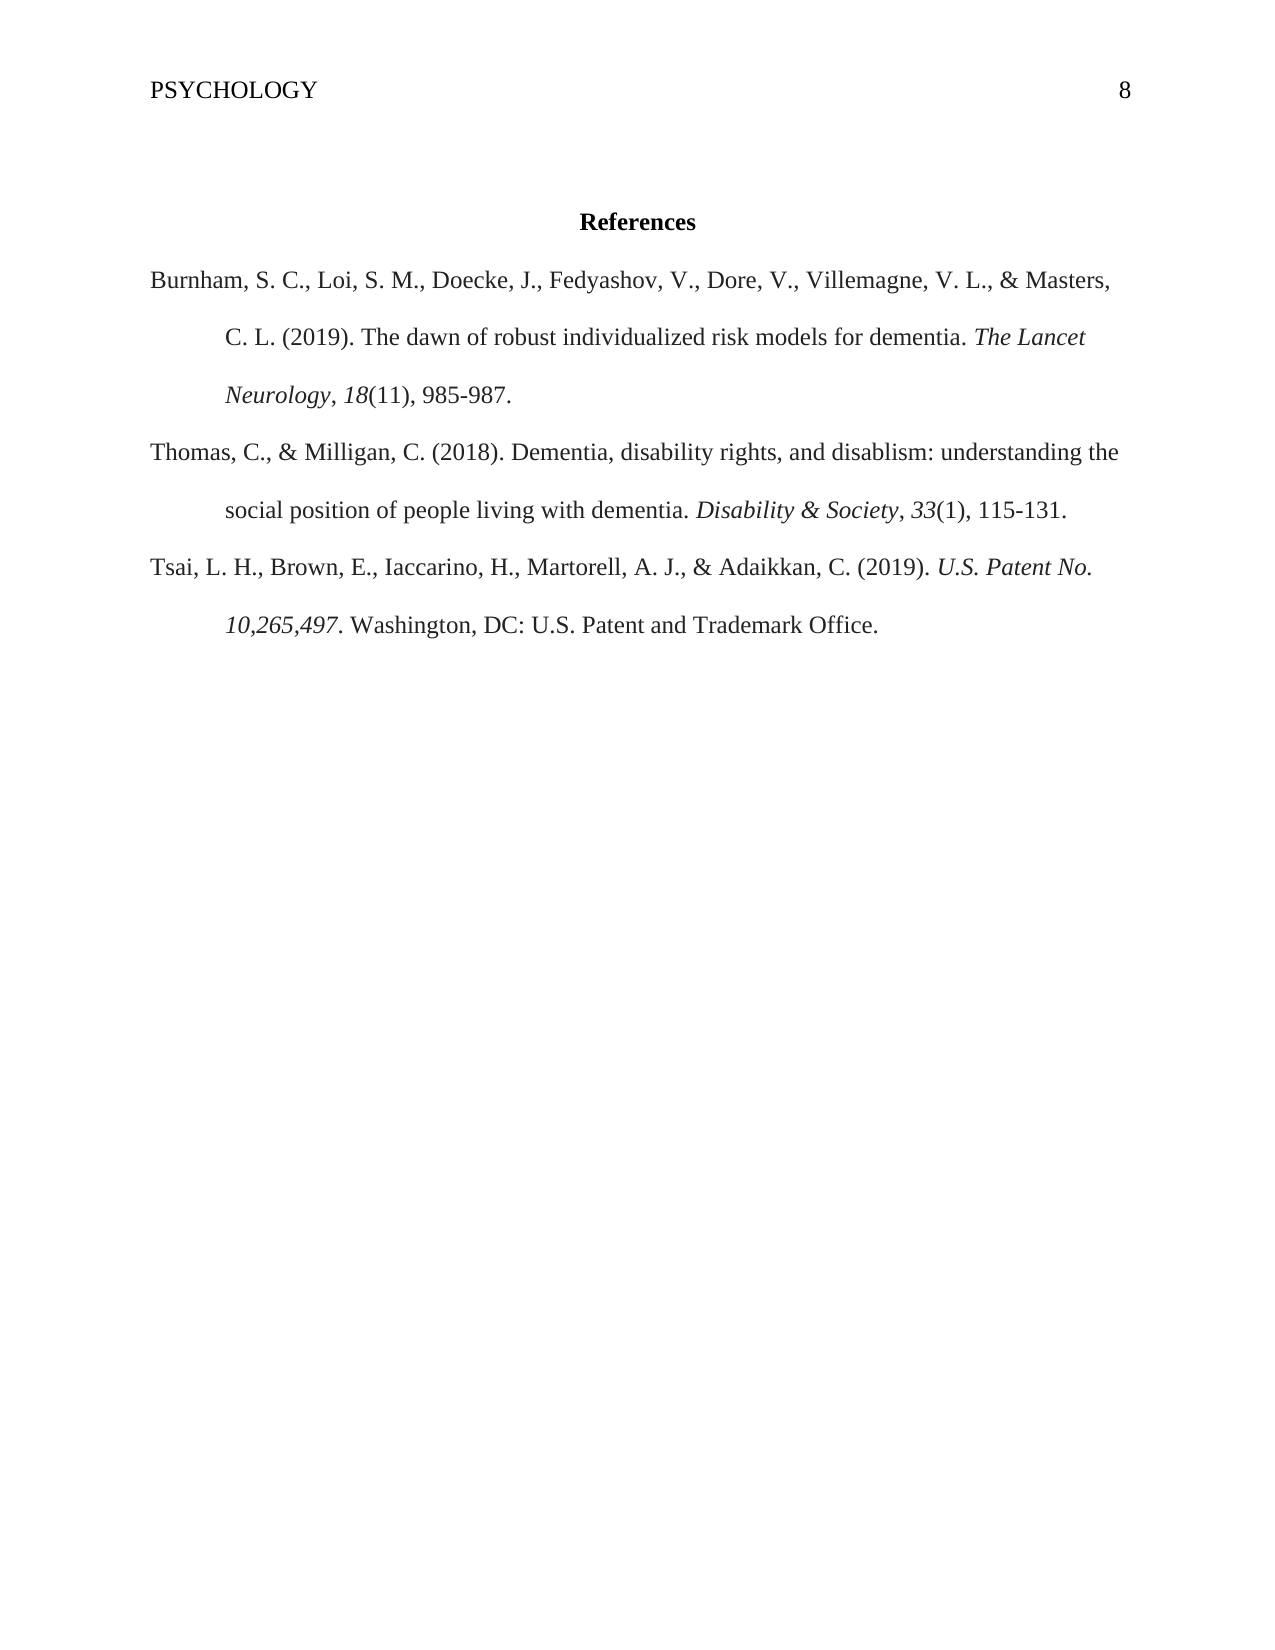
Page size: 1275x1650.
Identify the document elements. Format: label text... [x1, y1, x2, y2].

text Tsai, L. H., Brown, E., Iaccarino, H., Martorell, A. J., & Adaikkan, C. (2019). U.S. Patent No. 10,265,497. Washington, DC: U.S. Patent and Trademark Office. [150, 552, 1125, 639]
text References [150, 207, 1125, 236]
text Burnham, S. C., Loi, S. M., Doecke, J., Fedyashov, V., Dore, V., Villemagne, V. L., & Masters, C. L. (2019). The dawn of robust individualized risk models for dementia. The Lancet Neurology, 18(11), 985-987. [150, 265, 1125, 409]
text Thomas, C., & Milligan, C. (2018). Dementia, disability rights, and disablism: understanding the social position of people living with dementia. Disability & Society, 33(1), 115-131. [150, 437, 1125, 524]
